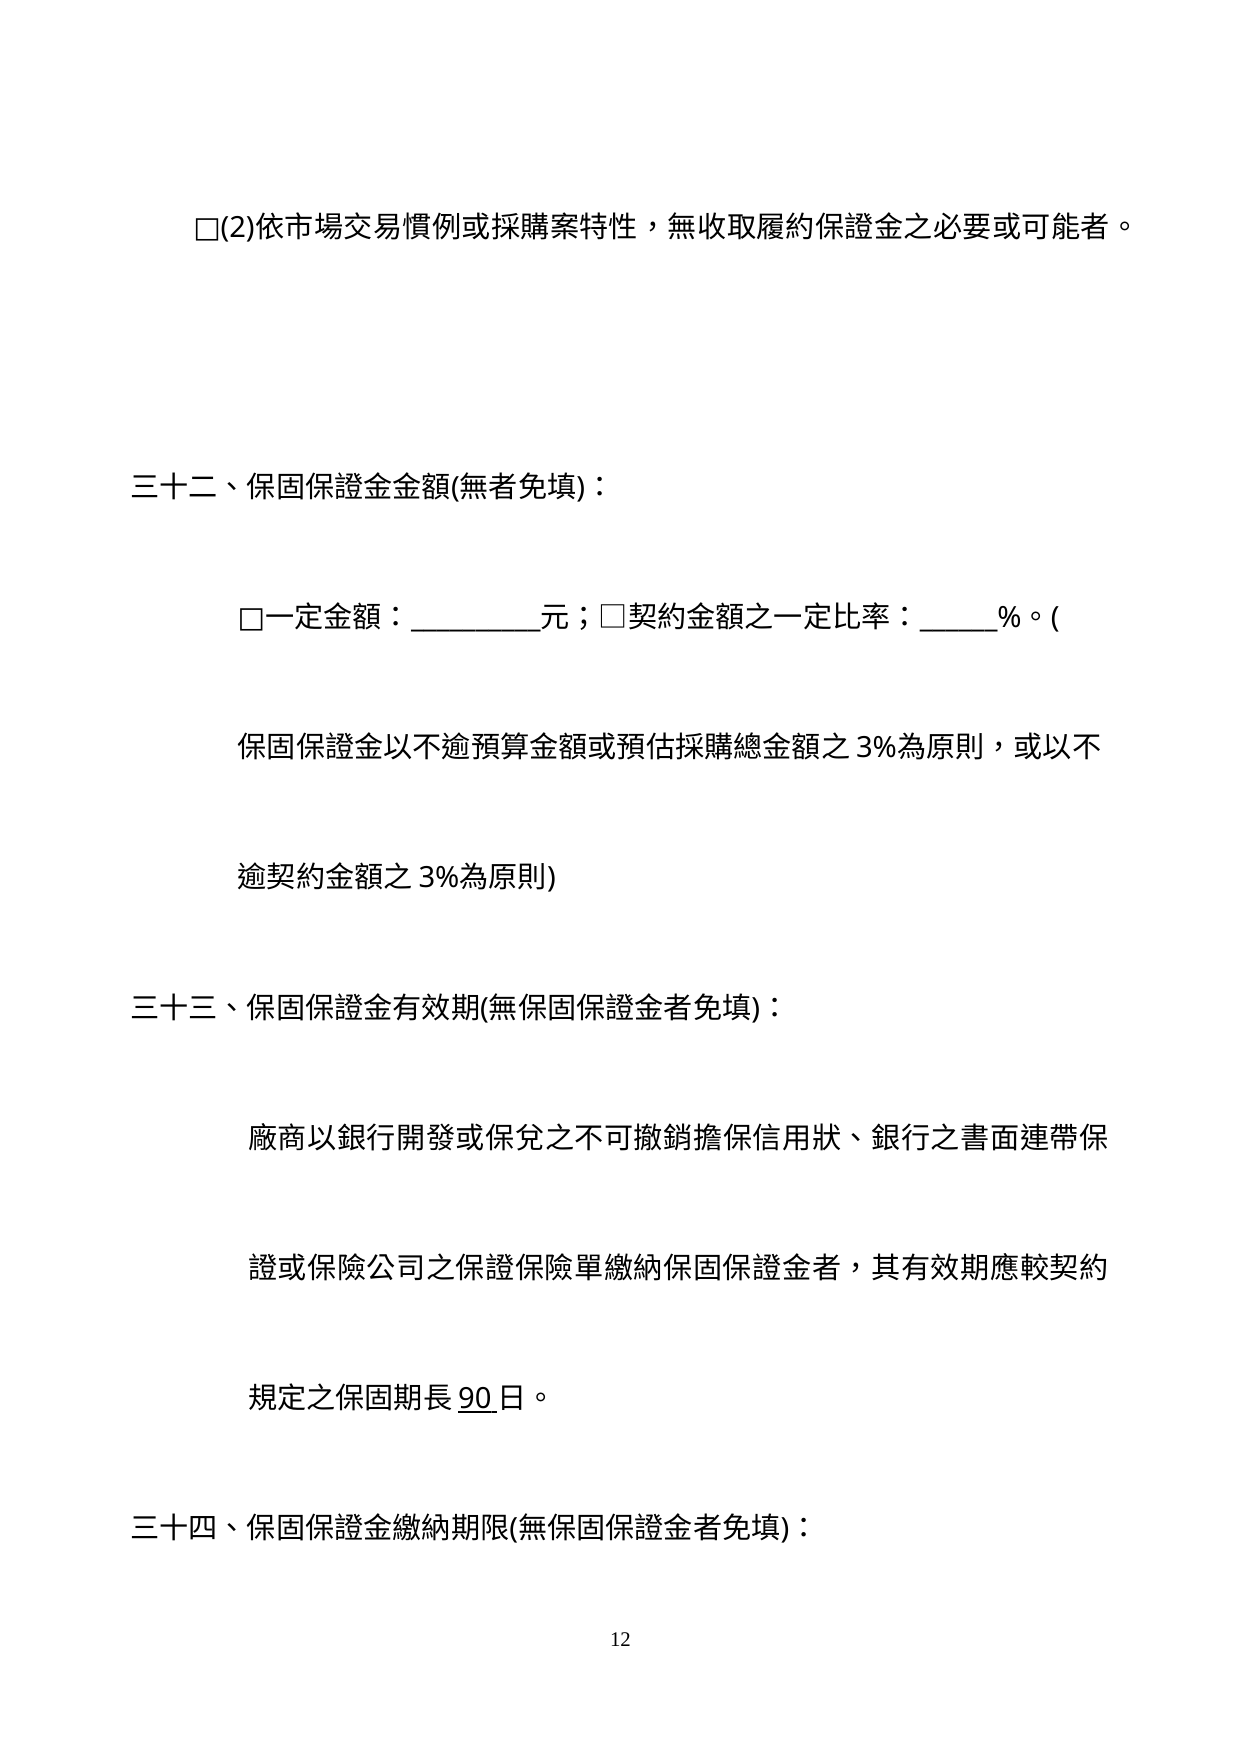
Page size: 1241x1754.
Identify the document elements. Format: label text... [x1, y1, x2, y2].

list 保固保證金金額(無者免填)： [130, 420, 1110, 550]
text 逾契約金額之3%為原則) [230, 810, 1110, 940]
text 廠商以銀行開發或保兌之不可撤銷擔保信用狀、銀行之書面連帶保證或保險公司之保證保險單繳納保固保證金者，其有效期應較契約規定之保固期長90日。 [248, 1070, 1110, 1461]
text □(2)依市場交易慣例或採購案特性，無收取履約保證金之必要或可能者。 [130, 160, 1110, 420]
list 保固保證金有效期(無保固保證金者免填)： [130, 940, 1110, 1070]
text □一定金額：__________元；□契約金額之一定比率：______%。( [230, 550, 1110, 680]
text 保固保證金以不逾預算金額或預估採購總金額之3%為原則，或以不 [230, 680, 1110, 810]
list 保固保證金繳納期限(無保固保證金者免填)： [130, 1461, 1110, 1591]
